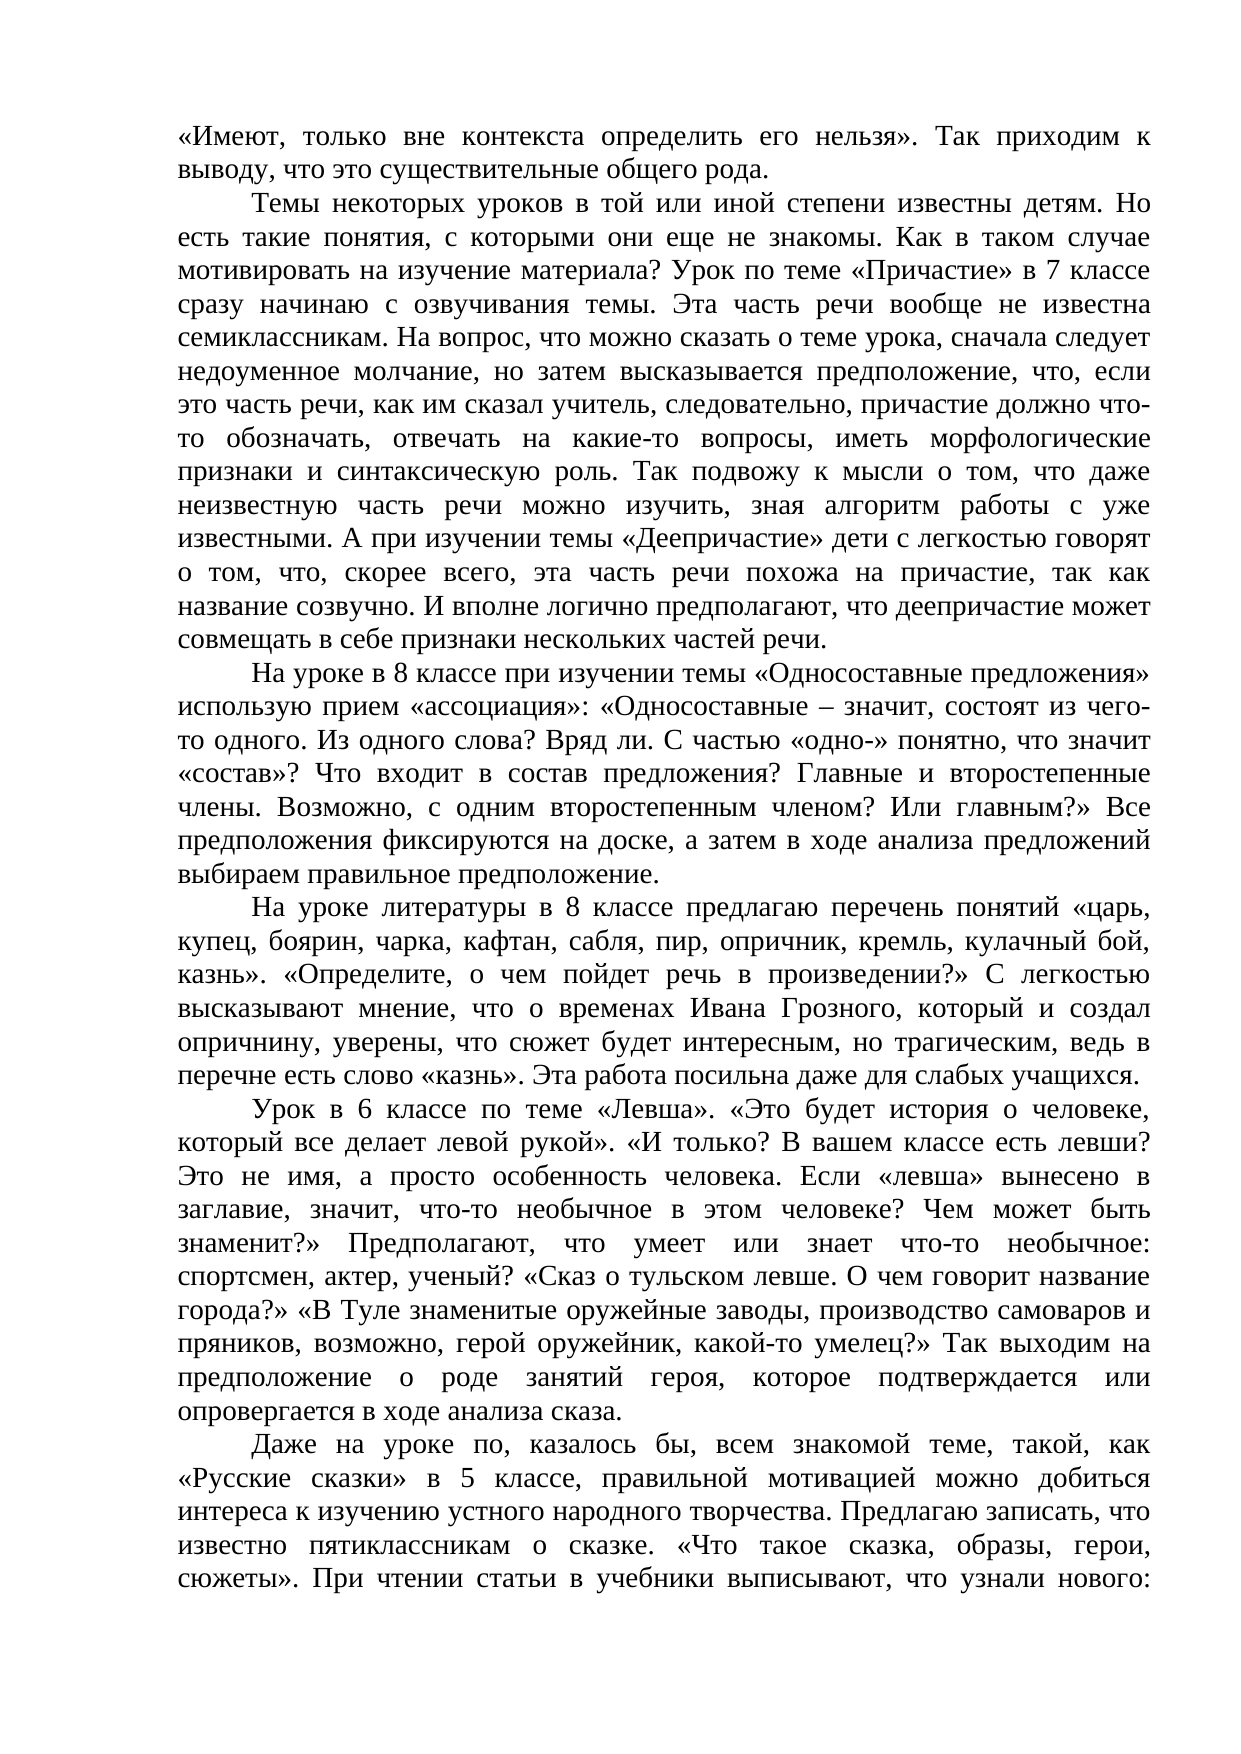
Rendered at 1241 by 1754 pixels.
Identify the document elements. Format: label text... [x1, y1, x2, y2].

text Темы некоторых уроков в той или иной степени известны детям. Но есть такие понятия, с которыми они еще не знакомы. Как в таком случае мотивировать на изучение материала? Урок по теме «Причастие» в 7 классе сразу начинаю с озвучивания темы. Эта часть речи вообще не известна семиклассникам. На вопрос, что можно сказать о теме урока, сначала следует недоуменное молчание, но затем высказывается предположение, что, если это часть речи, как им сказал учитель, следовательно, причастие должно что-то обозначать, отвечать на какие-то вопросы, иметь морфологические признаки и синтаксическую роль. Так подвожу к мысли о том, что даже неизвестную часть речи можно изучить, зная алгоритм работы с уже известными. А при изучении темы «Деепричастие» дети с легкостью говорят о том, что, скорее всего, эта часть речи похожа на причастие, так как название созвучно. И вполне логично предполагают, что деепричастие может совмещать в себе признаки нескольких частей речи. [177, 185, 1152, 655]
text На уроке в 8 классе при изучении темы «Односоставные предложения» использую прием «ассоциация»: «Односоставные – значит, состоят из чего-то одного. Из одного слова? Вряд ли. С частью «одно-» понятно, что значит «состав»? Что входит в состав предложения? Главные и второстепенные члены. Возможно, с одним второстепенным членом? Или главным?» Все предположения фиксируются на доске, а затем в ходе анализа предложений выбираем правильное предположение. [177, 655, 1152, 889]
text На уроке литературы в 8 классе предлагаю перечень понятий «царь, купец, боярин, чарка, кафтан, сабля, пир, опричник, кремль, кулачный бой, казнь». «Определите, о чем пойдет речь в произведении?» С легкостью высказывают мнение, что о временах Ивана Грозного, который и создал опричнину, уверены, что сюжет будет интересным, но трагическим, ведь в перечне есть слово «казнь». Эта работа посильна даже для слабых учащихся. [177, 889, 1152, 1091]
text Урок в 6 классе по теме «Левша». «Это будет история о человеке, который все делает левой рукой». «И только? В вашем классе есть левши? Это не имя, а просто особенность человека. Если «левша» вынесено в заглавие, значит, что-то необычное в этом человеке? Чем может быть знаменит?» Предполагают, что умеет или знает что-то необычное: спортсмен, актер, ученый? «Сказ о тульском левше. О чем говорит название города?» «В Туле знаменитые оружейные заводы, производство самоваров и пряников, возможно, герой оружейник, какой-то умелец?» Так выходим на предположение о роде занятий героя, которое подтверждается или опровергается в ходе анализа сказа. [177, 1091, 1152, 1426]
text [177, 1426, 1152, 1594]
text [177, 118, 1152, 185]
